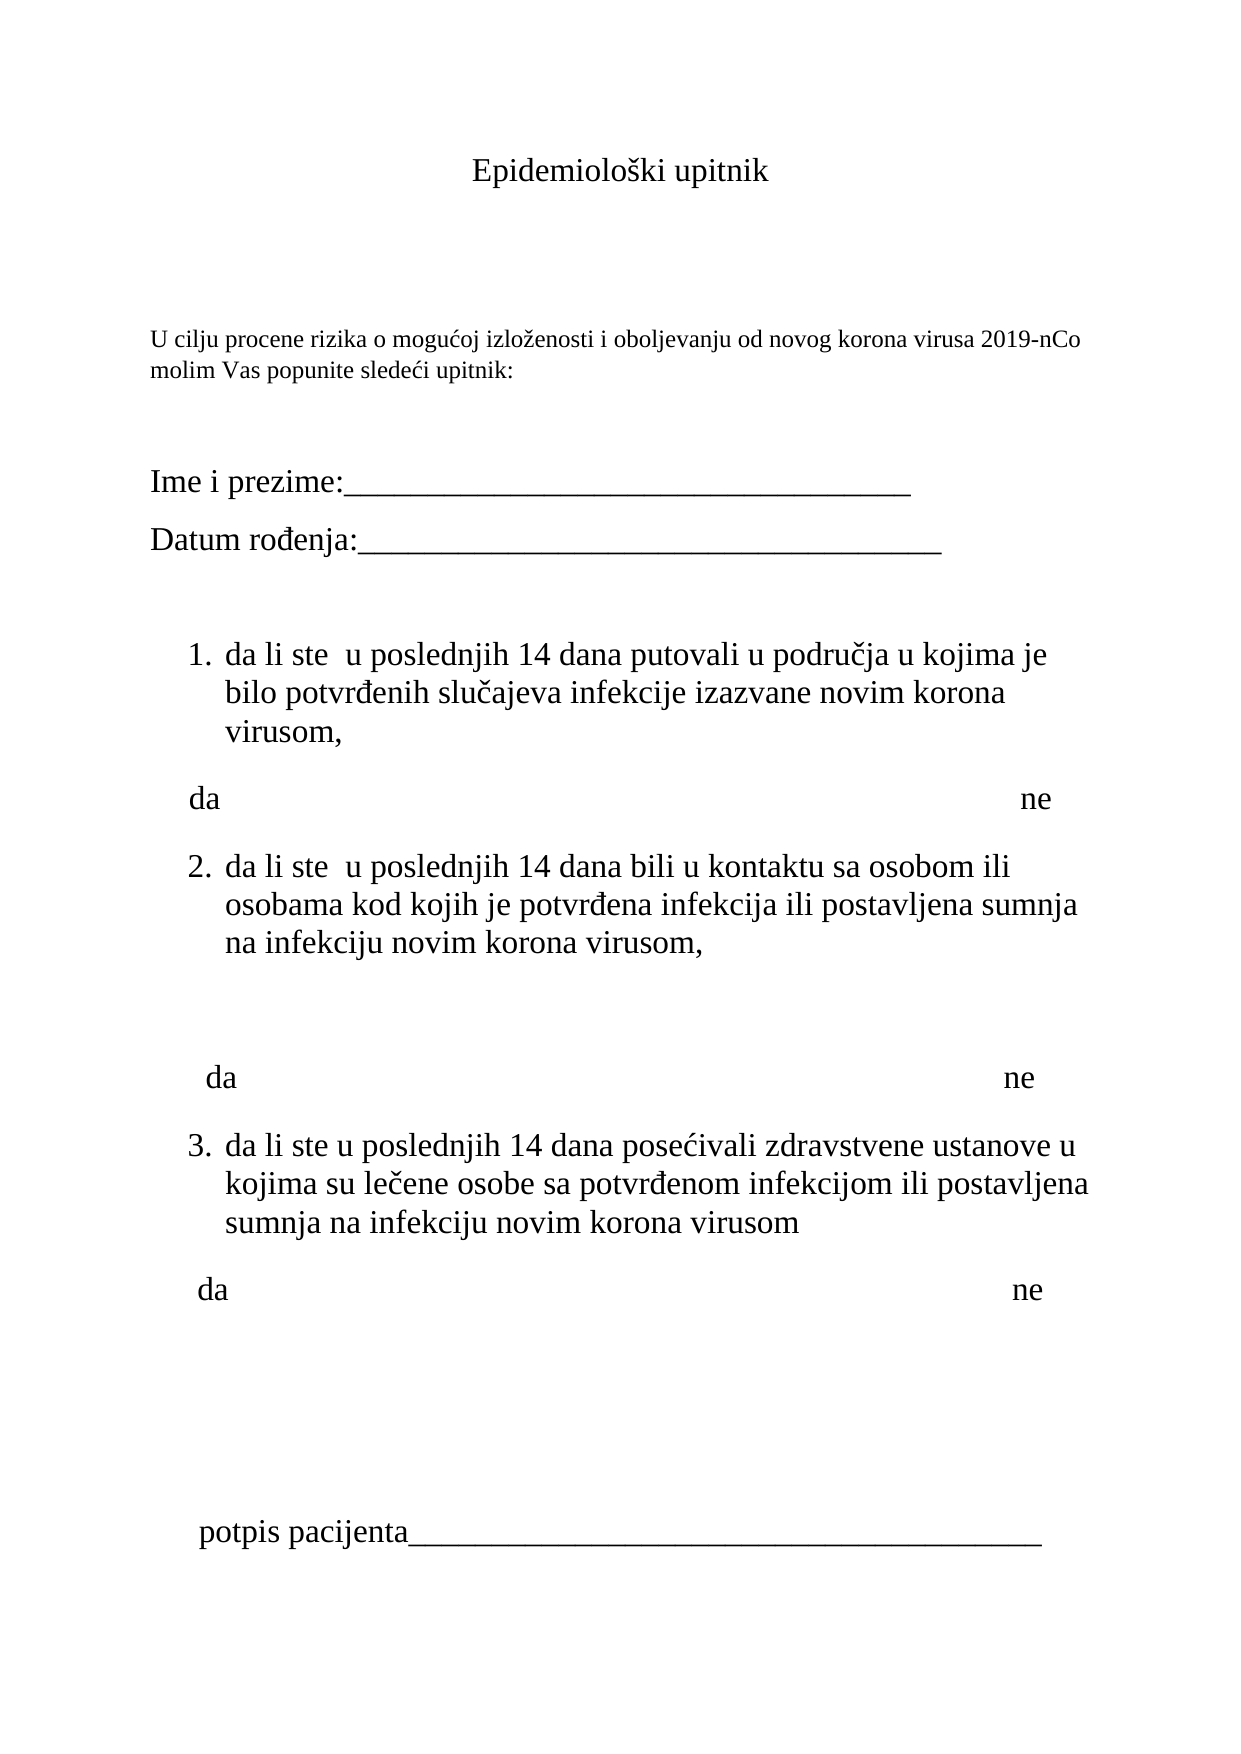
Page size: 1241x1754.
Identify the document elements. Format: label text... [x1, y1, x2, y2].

text da ne [150, 1269, 1090, 1308]
text da ne [150, 779, 1090, 817]
text Datum rođenja:___________________________________ [150, 519, 1090, 557]
text da ne [150, 1058, 1090, 1096]
text potpis pacijenta______________________________________ [150, 1511, 1090, 1549]
list da li ste u poslednjih 14 dana bili u kontaktu sa osobom ili osobama kod kojih je potvrđena infekcija ili postavljena sumnja na infekciju novim korona virusom, [187, 846, 1090, 961]
list da li ste u poslednjih 14 dana putovali u područja u kojima je bilo potvrđenih slučajeva infekcije izazvane novim korona virusom, [187, 634, 1090, 749]
text U cilju procene rizika o mogućoj izloženosti i oboljevanju od novog korona virusa 2019-nCo molim Vas popunite sledeći upitnik: [150, 324, 1090, 384]
text Epidemiološki upitnik [150, 150, 1090, 188]
list da li ste u poslednjih 14 dana posećivali zdravstvene ustanove u kojima su lečene osobe sa potvrđenom infekcijom ili postavljena sumnja na infekciju novim korona virusom [187, 1125, 1090, 1240]
text Ime i prezime:__________________________________ [150, 461, 1090, 499]
